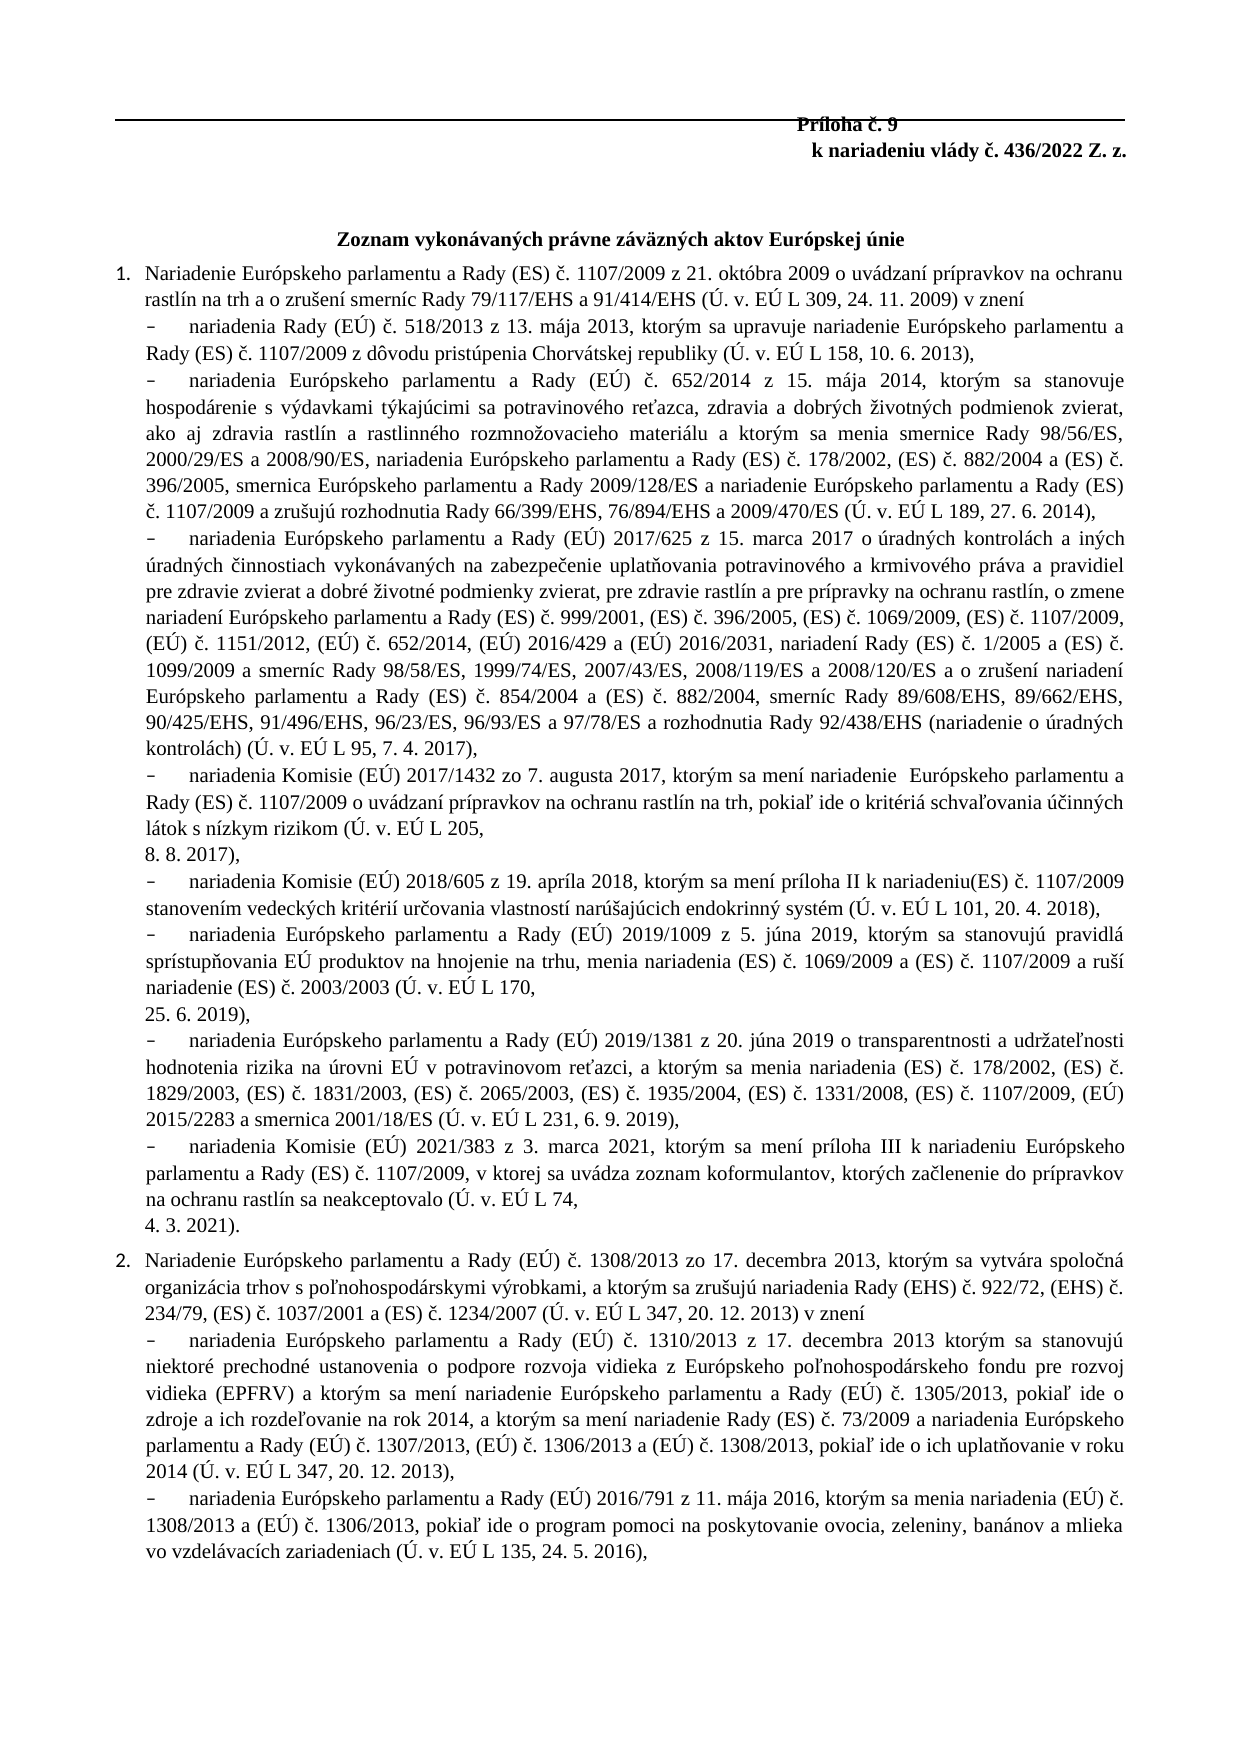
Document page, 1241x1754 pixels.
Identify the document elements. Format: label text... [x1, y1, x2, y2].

list nariadenia Rady (EÚ) č. 518/2013 z 13. mája 2013, ktorým sa upravuje nariadenie Európskeho parlamentu a Rady (ES) č. 1107/2009 z dôvodu pristúpenia Chorvátskej republiky (Ú. v. EÚ L 158, 10. 6. 2013), [146, 313, 1125, 365]
list nariadenia Európskeho parlamentu a Rady (EÚ) 2016/791 z 11. mája 2016, ktorým sa menia nariadenia (EÚ) č. 1308/2013 a (EÚ) č. 1306/2013, pokiaľ ide o program pomoci na poskytovanie ovocia, zeleniny, banánov a mlieka vo vzdelávacích zariadeniach (Ú. v. EÚ L 135, 24. 5. 2016), [146, 1485, 1125, 1563]
list nariadenia Komisie (EÚ) 2018/605 z 19. apríla 2018, ktorým sa mení príloha II k nariadeniu(ES) č. 1107/2009 stanovením vedeckých kritérií určovania vlastností narúšajúcich endokrinný systém (Ú. v. EÚ L 101, 20. 4. 2018), [146, 868, 1125, 919]
subtitle Zoznam vykonávaných právne záväzných aktov Európskej únie [116, 227, 1125, 251]
list nariadenia Komisie (EÚ) 2021/383 z 3. marca 2021, ktorým sa mení príloha III k nariadeniu Európskeho parlamentu a Rady (ES) č. 1107/2009, v ktorej sa uvádza zoznam koformulantov, ktorých začlenenie do prípravkov na ochranu rastlín sa neakceptovalo (Ú. v. EÚ L 74, [146, 1133, 1125, 1211]
text 25. 6. 2019), [144, 1001, 1125, 1026]
list Nariadenie Európskeho parlamentu a Rady (EÚ) č. 1308/2013 zo 17. decembra 2013, ktorým sa vytvára spoločná organizácia trhov s poľnohospodárskymi výrobkami, a ktorým sa zrušujú nariadenia Rady (EHS) č. 922/72, (EHS) č. 234/79, (ES) č. 1037/2001 a (ES) č. 1234/2007 (Ú. v. EÚ L 347, 20. 12. 2013) v znení [115, 1247, 1125, 1325]
list Nariadenie Európskeho parlamentu a Rady (ES) č. 1107/2009 z 21. októbra 2009 o uvádzaní prípravkov na ochranu rastlín na trh a o zrušení smerníc Rady 79/117/EHS a 91/414/EHS (Ú. v. EÚ L 309, 24. 11. 2009) v znení [115, 260, 1125, 311]
list nariadenia Európskeho parlamentu a Rady (EÚ) 2019/1381 z 20. júna 2019 o transparentnosti a udržateľnosti hodnotenia rizika na úrovni EÚ v potravinovom reťazci, a ktorým sa menia nariadenia (ES) č. 178/2002, (ES) č. 1829/2003, (ES) č. 1831/2003, (ES) č. 2065/2003, (ES) č. 1935/2004, (ES) č. 1331/2008, (ES) č. 1107/2009, (EÚ) 2015/2283 a smernica 2001/18/ES (Ú. v. EÚ L 231, 6. 9. 2019), [146, 1028, 1125, 1131]
text Príloha č. 9 [115, 112, 898, 136]
list nariadenia Európskeho parlamentu a Rady (EÚ) 2017/625 z 15. marca 2017 o úradných kontrolách a iných úradných činnostiach vykonávaných na zabezpečenie uplatňovania potravinového a krmivového práva a pravidiel pre zdravie zvierat a dobré životné podmienky zvierat, pre zdravie rastlín a pre prípravky na ochranu rastlín, o zmene nariadení Európskeho parlamentu a Rady (ES) č. 999/2001, (ES) č. 396/2005, (ES) č. 1069/2009, (ES) č. 1107/2009, (EÚ) č. 1151/2012, (EÚ) č. 652/2014, (EÚ) 2016/429 a (EÚ) 2016/2031, nariadení Rady (ES) č. 1/2005 a (ES) č. 1099/2009 a smerníc Rady 98/58/ES, 1999/74/ES, 2007/43/ES, 2008/119/ES a 2008/120/ES a o zrušení nariadení Európskeho parlamentu a Rady (ES) č. 854/2004 a (ES) č. 882/2004, smerníc Rady 89/608/EHS, 89/662/EHS, 90/425/EHS, 91/496/EHS, 96/23/ES, 96/93/ES a 97/78/ES a rozhodnutia Rady 92/438/EHS (nariadenie o úradných kontrolách) (Ú. v. EÚ L 95, 7. 4. 2017), [146, 525, 1125, 760]
text k nariadeniu vlády č. 436/2022 Z. z. [115, 138, 1127, 162]
list nariadenia Európskeho parlamentu a Rady (EÚ) 2019/1009 z 5. júna 2019, ktorým sa stanovujú pravidlá sprístupňovania EÚ produktov na hnojenie na trhu, menia nariadenia (ES) č. 1069/2009 a (ES) č. 1107/2009 a ruší nariadenie (ES) č. 2003/2003 (Ú. v. EÚ L 170, [146, 922, 1125, 999]
list nariadenia Európskeho parlamentu a Rady (EÚ) č. 1310/2013 z 17. decembra 2013 ktorým sa stanovujú niektoré prechodné ustanovenia o podpore rozvoja vidieka z Európskeho poľnohospodárskeho fondu pre rozvoj vidieka (EPFRV) a ktorým sa mení nariadenie Európskeho parlamentu a Rady (EÚ) č. 1305/2013, pokiaľ ide o zdroje a ich rozdeľovanie na rok 2014, a ktorým sa mení nariadenie Rady (ES) č. 73/2009 a nariadenia Európskeho parlamentu a Rady (EÚ) č. 1307/2013, (EÚ) č. 1306/2013 a (EÚ) č. 1308/2013, pokiaľ ide o ich uplatňovanie v roku 2014 (Ú. v. EÚ L 347, 20. 12. 2013), [146, 1327, 1125, 1483]
list nariadenia Komisie (EÚ) 2017/1432 zo 7. augusta 2017, ktorým sa mení nariadenie Európskeho parlamentu a Rady (ES) č. 1107/2009 o uvádzaní prípravkov na ochranu rastlín na trh, pokiaľ ide o kritériá schvaľovania účinných látok s nízkym rizikom (Ú. v. EÚ L 205, [146, 762, 1125, 840]
list nariadenia Európskeho parlamentu a Rady (EÚ) č. 652/2014 z 15. mája 2014, ktorým sa stanovuje hospodárenie s výdavkami týkajúcimi sa potravinového reťazca, zdravia a dobrých životných podmienok zvierat, ako aj zdravia rastlín a rastlinného rozmnožovacieho materiálu a ktorým sa menia smernice Rady 98/56/ES, 2000/29/ES a 2008/90/ES, nariadenia Európskeho parlamentu a Rady (ES) č. 178/2002, (ES) č. 882/2004 a (ES) č. 396/2005, smernica Európskeho parlamentu a Rady 2009/128/ES a nariadenie Európskeho parlamentu a Rady (ES) č. 1107/2009 a zrušujú rozhodnutia Rady 66/399/EHS, 76/894/EHS a 2009/470/ES (Ú. v. EÚ L 189, 27. 6. 2014), [146, 367, 1125, 523]
text 4. 3. 2021). [144, 1213, 1125, 1237]
text 8. 8. 2017), [144, 842, 1125, 866]
